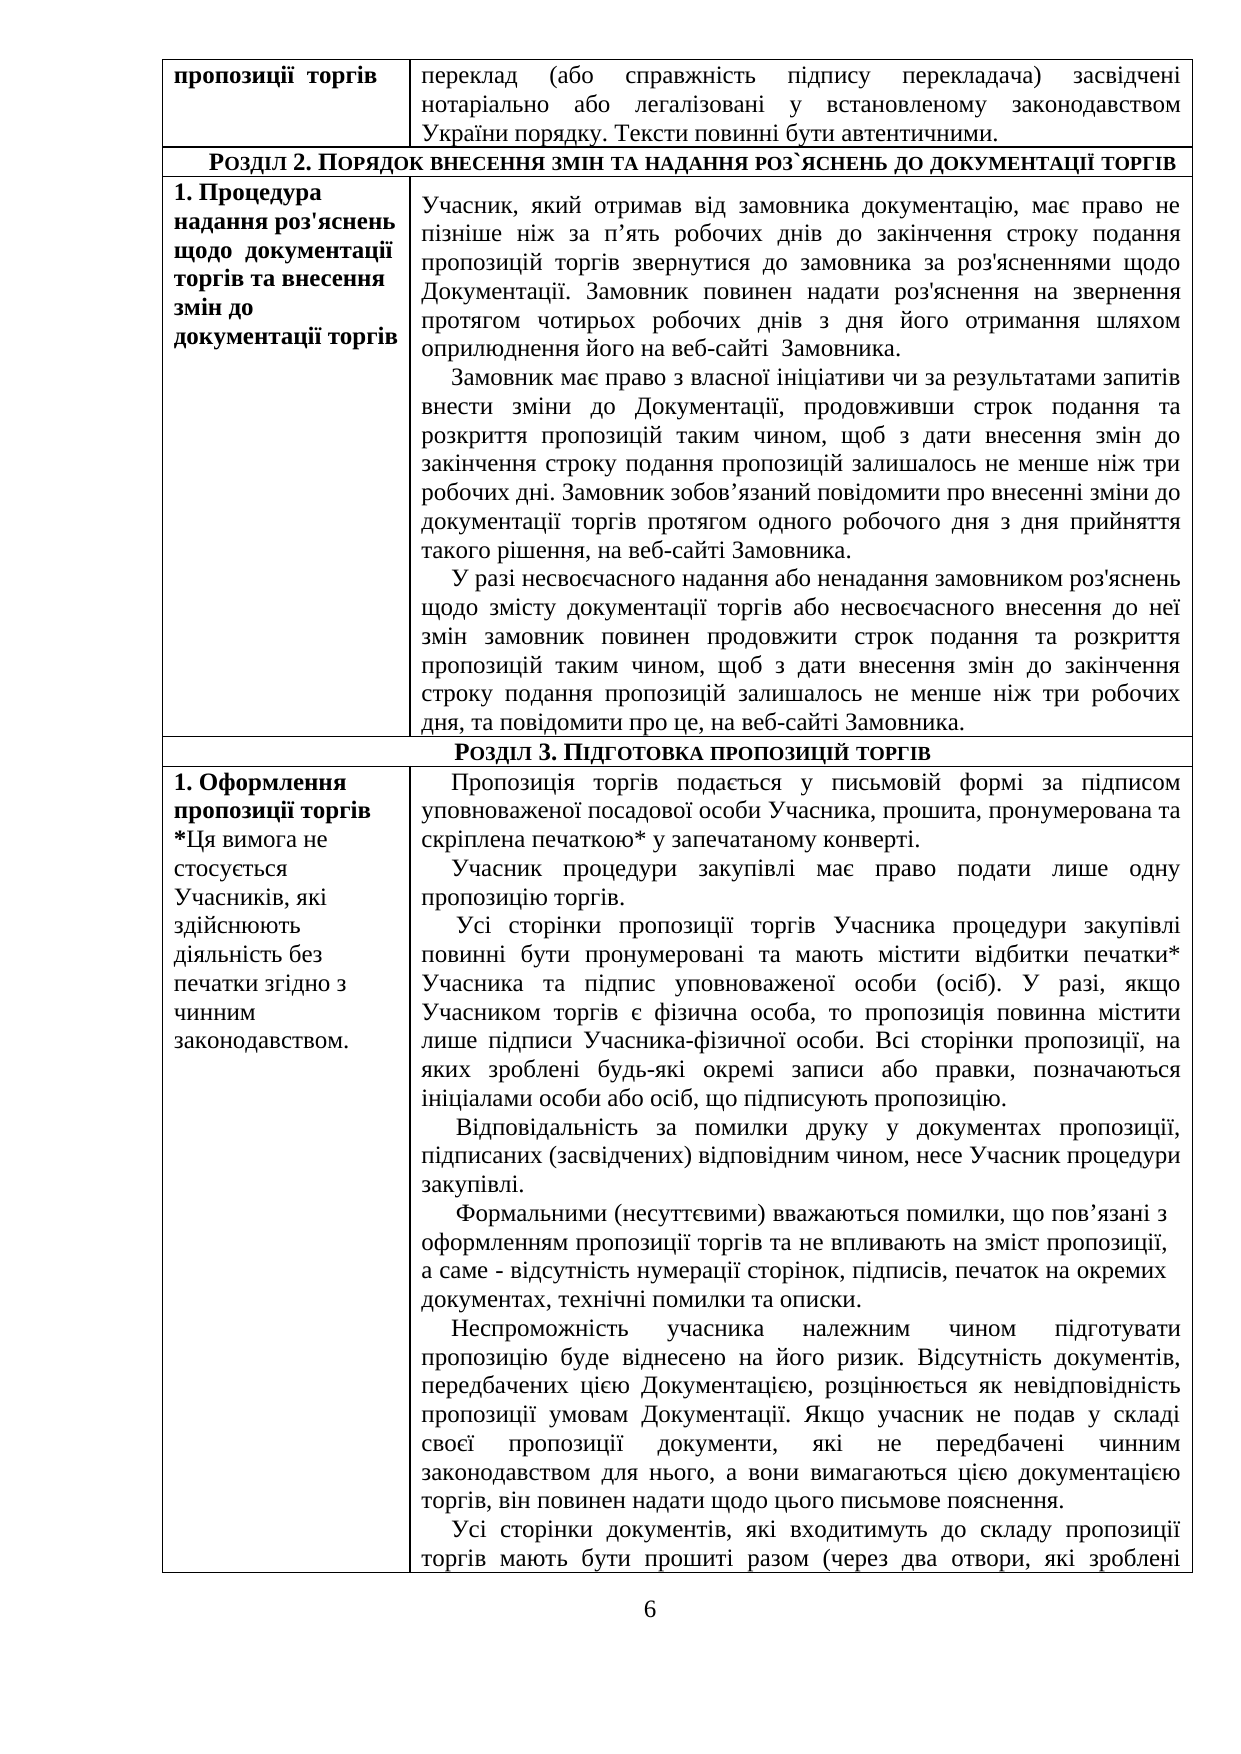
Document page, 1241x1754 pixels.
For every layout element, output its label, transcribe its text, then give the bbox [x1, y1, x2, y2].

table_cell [163, 767, 409, 1572]
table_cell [411, 767, 1192, 1572]
table_cell 1. Процедура надання роз'яснень щодо документації торгів та внесення змін до документації торгів [163, 177, 409, 736]
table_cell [411, 60, 1192, 146]
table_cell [163, 60, 409, 146]
table_cell Учасник, який отримав від замовника документацію, має право не пізніше ніж за п’ять робочих днів до закінчення строку подання пропозицій торгів звернутися до замовника за роз'ясненнями щодо Документації. Замовник повинен надати роз'яснення на звернення протягом чотирьох робочих днів з дня його отримання шляхом оприлюднення його на веб-сайті Замовника. Замовник має право з власної ініціативи чи за результатами запитів внести зміни до Документації, продовживши строк подання та розкриття пропозицій таким чином, щоб з дати внесення змін до закінчення строку подання пропозицій залишалось не менше ніж три робочих дні. Замовник зобов’язаний повідомити про внесенні зміни до документації торгів протягом одного робочого дня з дня прийняття такого рішення, на веб-сайті Замовника. У разі несвоєчасного надання або ненадання замовником роз'яснень щодо змісту документації торгів або несвоєчасного внесення до неї змін замовник повинен продовжити строк подання та розкриття пропозицій таким чином, щоб з дати внесення змін до закінчення строку подання пропозицій залишалось не менше ніж три робочих дня, та повідомити про це, на веб-сайті Замовника. [411, 177, 1192, 736]
table_cell Розділ 2. Порядок внесення змін та надання роз`яснень до документації торгів [163, 148, 1192, 176]
table_cell Розділ 3. Підготовка пропозицій торгів [163, 737, 1192, 766]
